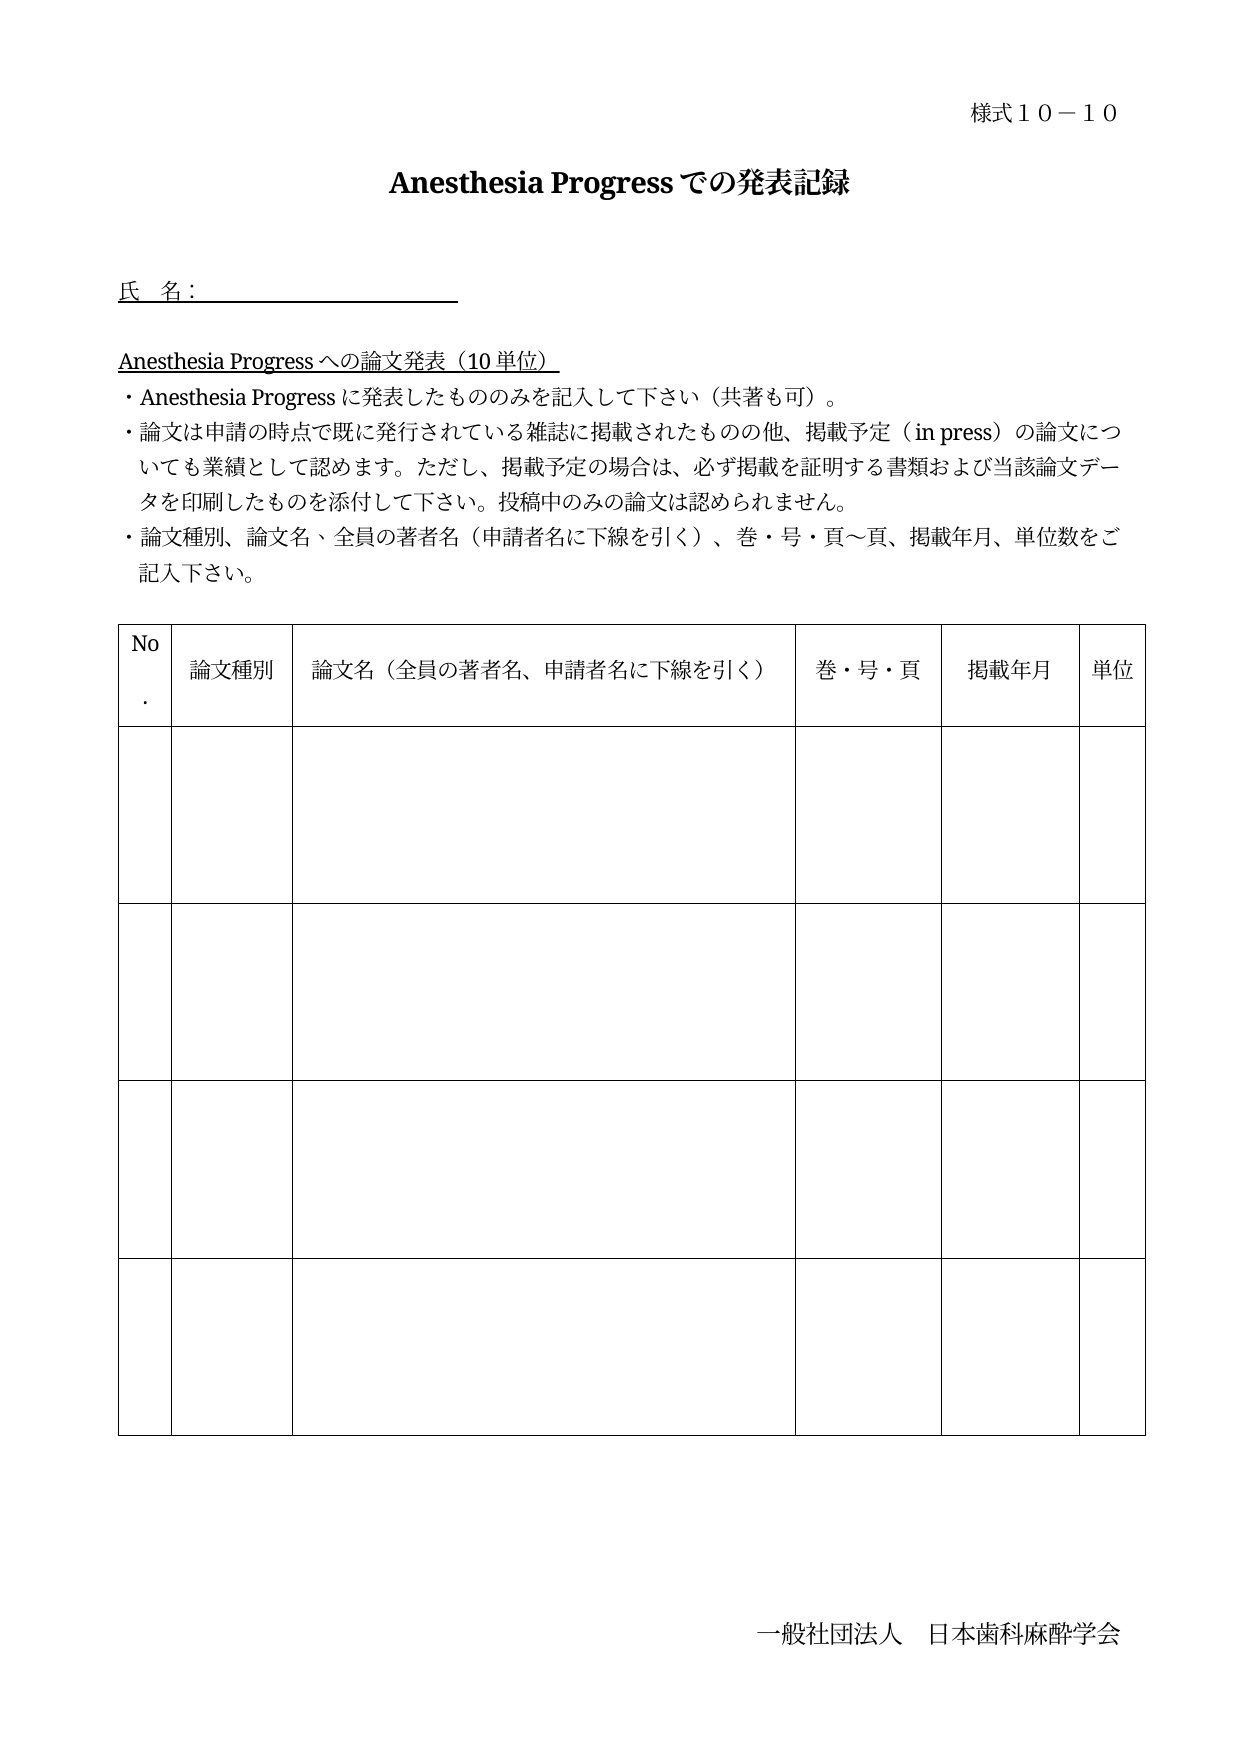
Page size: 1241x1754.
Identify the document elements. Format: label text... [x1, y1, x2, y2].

table_cell [1080, 904, 1145, 1080]
table_header 単位 [1080, 625, 1145, 726]
table_cell [293, 1259, 795, 1435]
table_cell [293, 1081, 795, 1257]
table_cell [942, 1081, 1079, 1257]
table_cell [119, 1081, 171, 1257]
text Anesthesia Progressでの発表記録 [118, 146, 1122, 216]
table_cell [172, 904, 292, 1080]
table_cell [796, 727, 941, 903]
text 氏 名： [118, 272, 1122, 307]
table_header No. [119, 625, 171, 726]
text 様式１０－１０ [118, 95, 1122, 130]
table_cell [293, 727, 795, 903]
table_cell [119, 727, 171, 903]
table_cell [119, 904, 171, 1080]
text Anesthesia Progressへの論文発表（10単位） [118, 343, 1122, 378]
table_header 巻・号・頁 [796, 625, 941, 726]
table_header 論文種別 [172, 625, 292, 726]
table_cell [1080, 727, 1145, 903]
table_cell [172, 1081, 292, 1257]
text ・論文は申請の時点で既に発行されている雑誌に掲載されたものの他、掲載予定（in press）の論文についても業績として認めます。ただし、掲載予定の場合は、必ず掲載を証明する書類および当該論文データを印刷したものを添付して下さい。投稿中のみの論文は認められません。 [118, 413, 1122, 519]
table_cell [172, 1259, 292, 1435]
table_cell [942, 904, 1079, 1080]
text ・Anesthesia Progressに発表したもののみを記入して下さい（共著も可）。 [118, 378, 1122, 413]
table_cell [1080, 1081, 1145, 1257]
table_cell [172, 727, 292, 903]
text ・論文種別、論文名、全員の著者名（申請者名に下線を引く）、巻・号・頁～頁、掲載年月、単位数をご記入下さい。 [118, 519, 1122, 589]
table_cell [942, 727, 1079, 903]
table_cell [119, 1259, 171, 1435]
table_cell [796, 1081, 941, 1257]
table_cell [796, 1259, 941, 1435]
table_cell [1080, 1259, 1145, 1435]
table_header 論文名（全員の著者名、申請者名に下線を引く） [293, 625, 795, 726]
table_cell [942, 1259, 1079, 1435]
table_header 掲載年月 [942, 625, 1079, 726]
table_cell [293, 904, 795, 1080]
table_cell [796, 904, 941, 1080]
